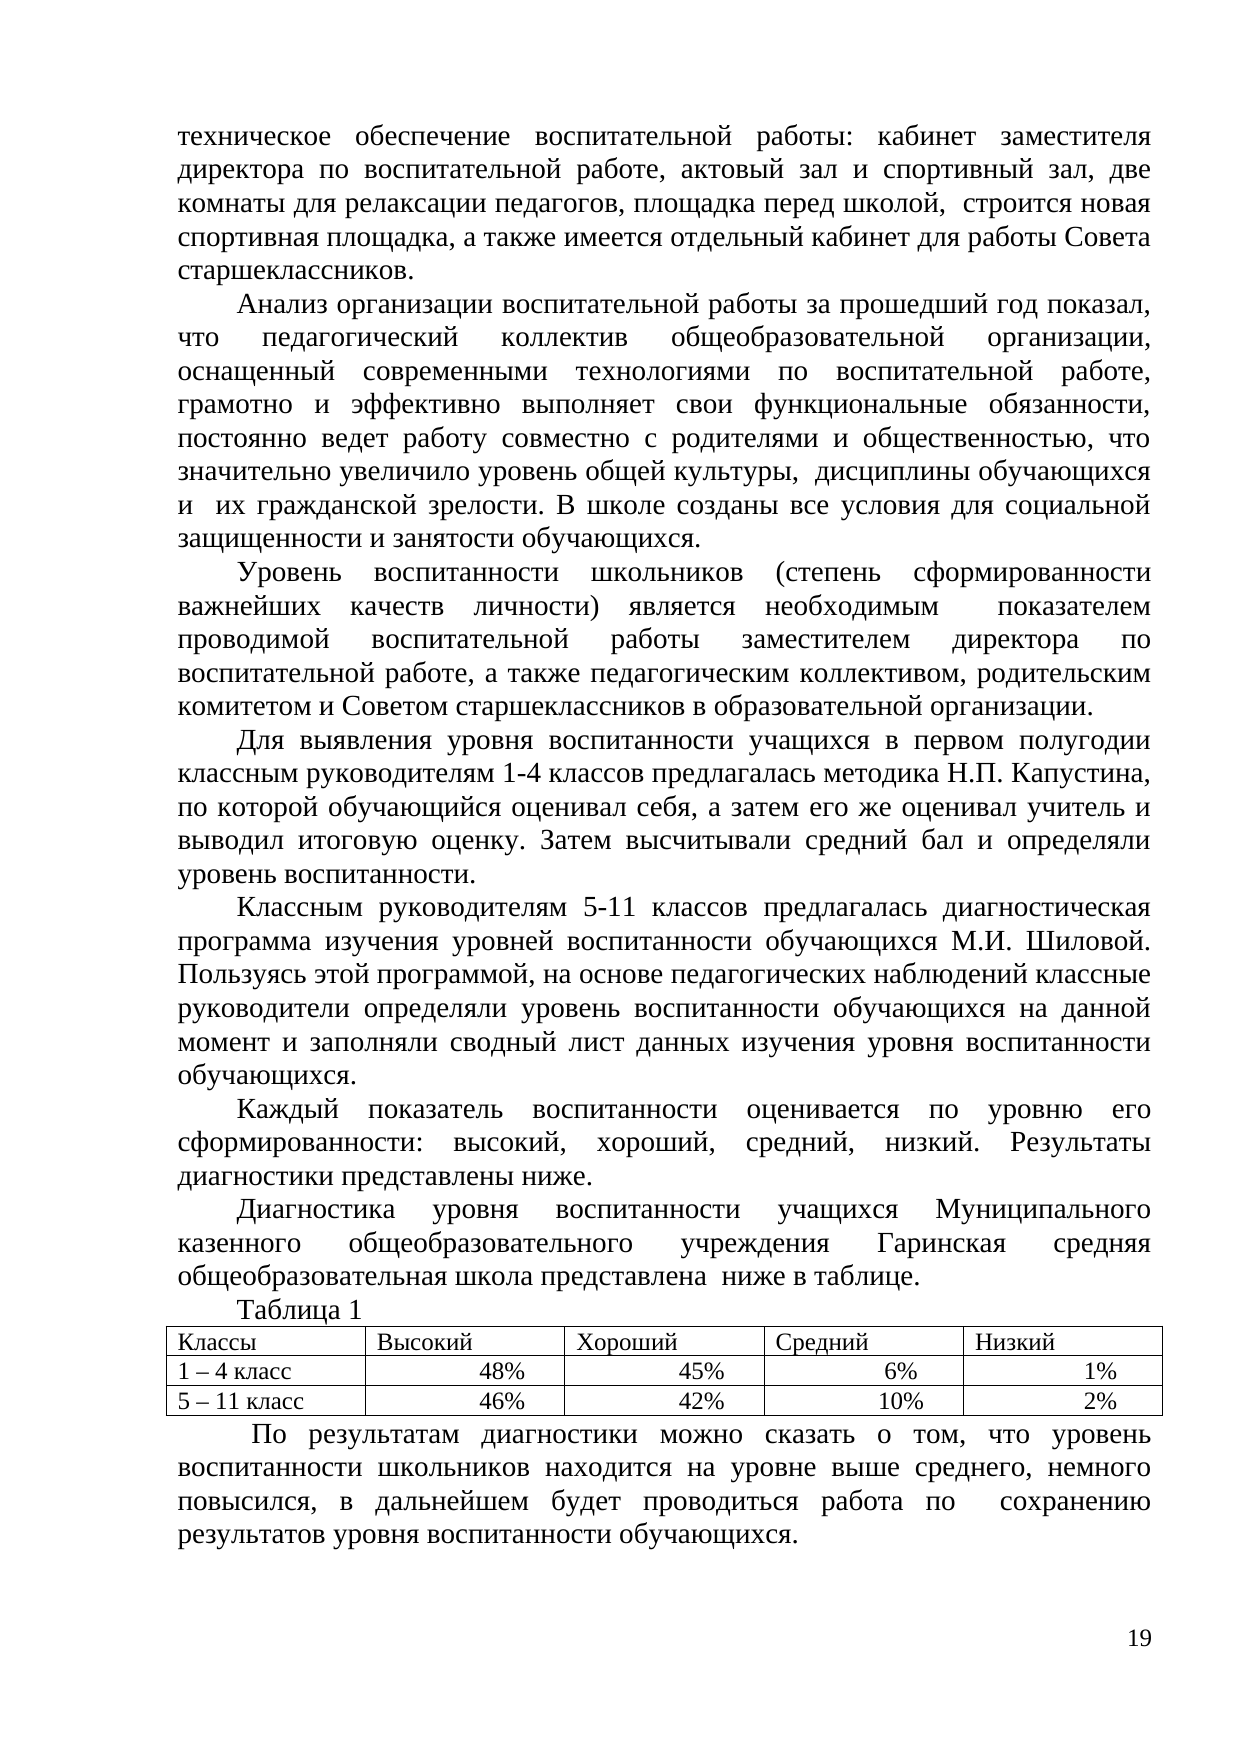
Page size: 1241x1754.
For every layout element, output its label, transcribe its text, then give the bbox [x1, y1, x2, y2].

table_cell 45% [565, 1356, 764, 1385]
table_cell 42% [565, 1386, 764, 1415]
text Классным руководителям 5-11 классов предлагалась диагностическая программа изучения уровней воспитанности обучающихся М.И. Шиловой. Пользуясь этой программой, на основе педагогических наблюдений классные руководители определяли уровень воспитанности обучающихся на данной момент и заполняли сводный лист данных изучения уровня воспитанности обучающихся. [177, 889, 1152, 1091]
table_header Хороший [565, 1327, 764, 1355]
table_cell 6% [765, 1356, 963, 1385]
table_cell 46% [366, 1386, 564, 1415]
table_cell 1 – 4 класс [167, 1356, 365, 1385]
text Таблица 1 [177, 1292, 1152, 1326]
text Каждый показатель воспитанности оценивается по уровню его сформированности: высокий, хороший, средний, низкий. Результаты диагностики представлены ниже. [177, 1091, 1152, 1191]
table_header Высокий [366, 1327, 564, 1355]
table_cell 48% [366, 1356, 564, 1385]
text Для выявления уровня воспитанности учащихся в первом полугодии классным руководителям 1-4 классов предлагалась методика Н.П. Капустина, по которой обучающийся оценивал себя, а затем его же оценивал учитель и выводил итоговую оценку. Затем высчитывали средний бал и определяли уровень воспитанности. [177, 722, 1152, 889]
table_cell 1% [964, 1356, 1162, 1385]
text Анализ организации воспитательной работы за прошедший год показал, что педагогический коллектив общеобразовательной организации, оснащенный современными технологиями по воспитательной работе, грамотно и эффективно выполняет свои функциональные обязанности, постоянно ведет работу совместно с родителями и общественностью, что значительно увеличило уровень общей культуры, дисциплины обучающихся и их гражданской зрелости. В школе созданы все условия для социальной защищенности и занятости обучающихся. [177, 286, 1152, 554]
table_cell 10% [765, 1386, 963, 1415]
table_cell 5 – 11 класс [167, 1386, 365, 1415]
table_header Средний [765, 1327, 963, 1355]
text Уровень воспитанности школьников (степень сформированности важнейших качеств личности) является необходимым показателем проводимой воспитательной работы заместителем директора по воспитательной работе, а также педагогическим коллективом, родительским комитетом и Советом старшеклассников в образовательной организации. [177, 554, 1152, 722]
table_header Классы [167, 1327, 365, 1355]
text Диагностика уровня воспитанности учащихся Муниципального казенного общеобразовательного учреждения Гаринская средняя общеобразовательная школа представлена ниже в таблице. [177, 1191, 1152, 1292]
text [177, 118, 1152, 286]
table_cell 2% [964, 1386, 1162, 1415]
text По результатам диагностики можно сказать о том, что уровень воспитанности школьников находится на уровне выше среднего, немного повысился, в дальнейшем будет проводиться работа по сохранению результатов уровня воспитанности обучающихся. [177, 1416, 1152, 1550]
table_header Низкий [964, 1327, 1162, 1355]
